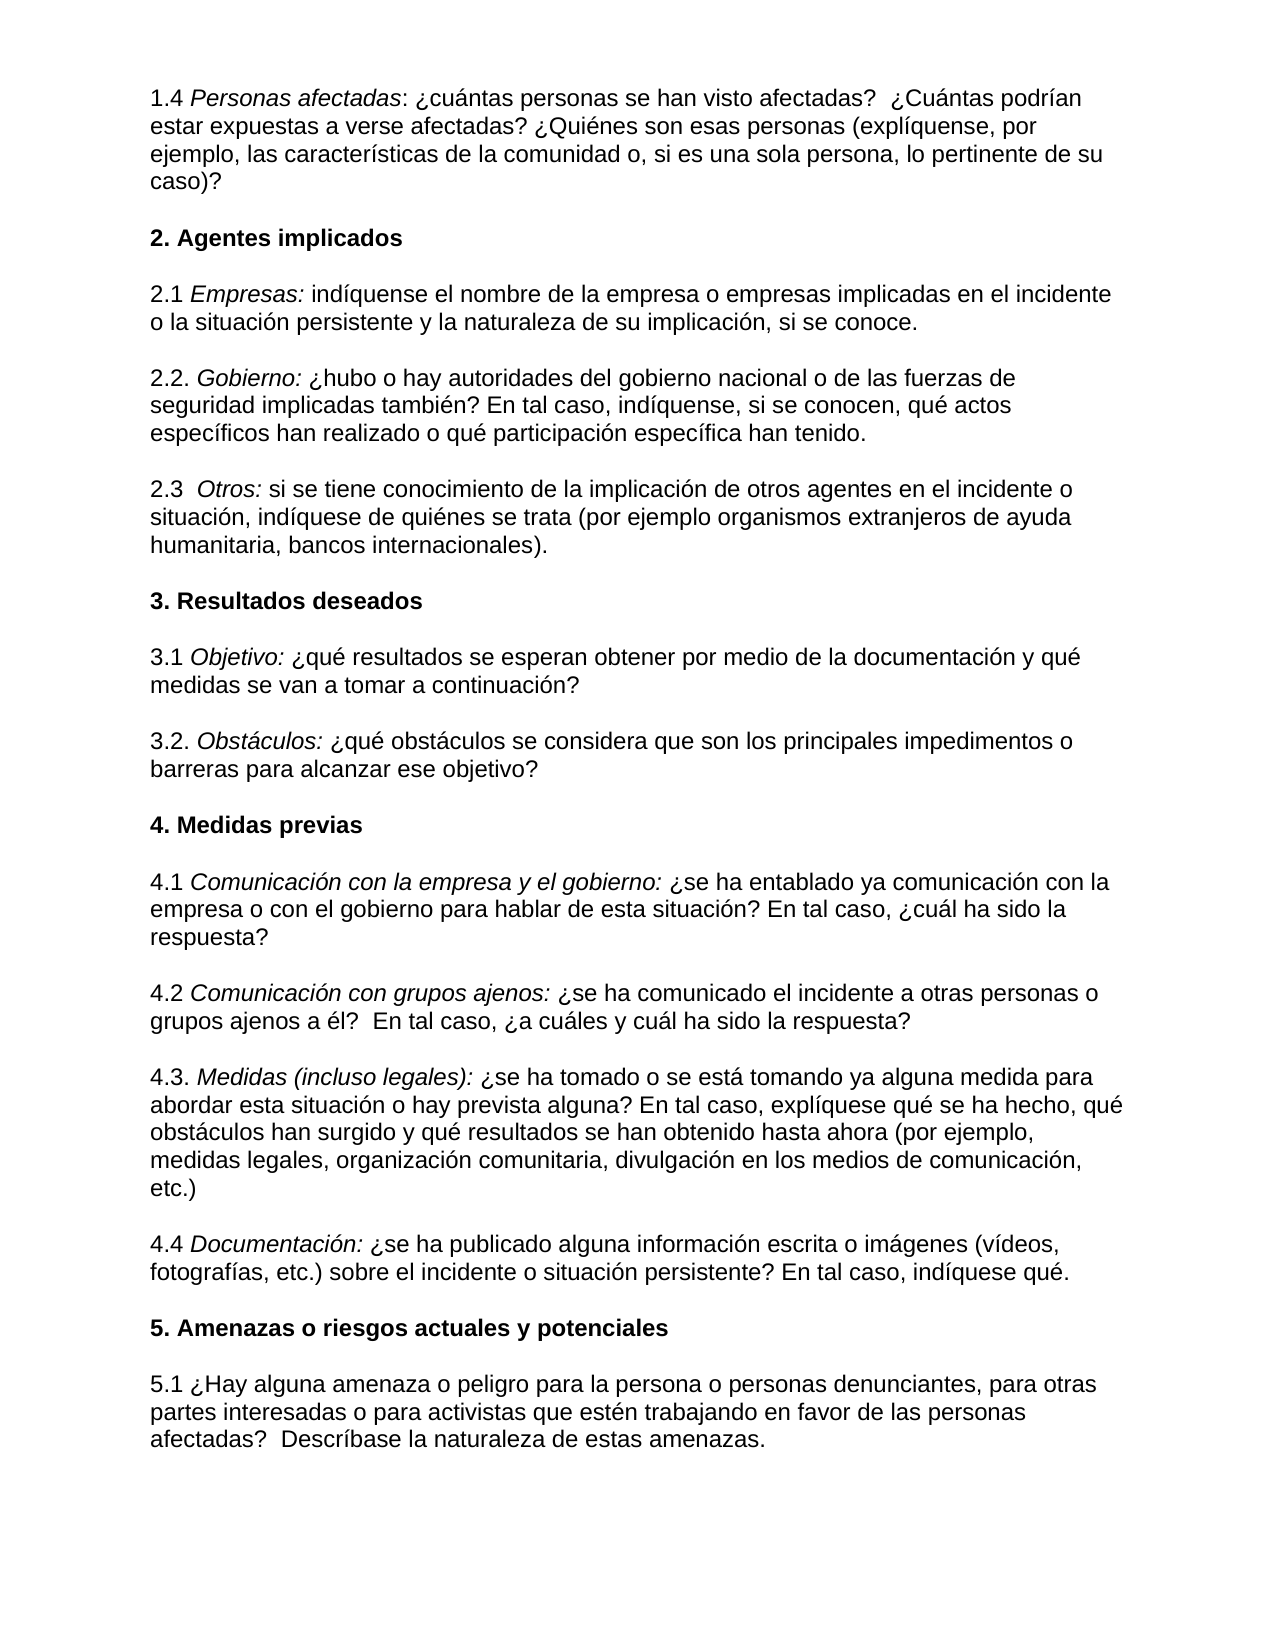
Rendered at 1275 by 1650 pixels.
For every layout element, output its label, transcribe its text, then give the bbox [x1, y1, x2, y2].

text 4.3. Medidas (incluso legales): ¿se ha tomado o se está tomando ya alguna medida para abordar esta situación o hay prevista alguna? En tal caso, explíquese qué se ha hecho, qué obstáculos han surgido y qué resultados se han obtenido hasta ahora (por ejemplo, medidas legales, organización comunitaria, divulgación en los medios de comunicación, etc.) [150, 1063, 1125, 1201]
text 4. Medidas previas [150, 811, 1125, 839]
text 2.1 Empresas: indíquense el nombre de la empresa o empresas implicadas en el incidente o la situación persistente y la naturaleza de su implicación, si se conoce. [150, 280, 1125, 335]
text 3.1 Objetivo: ¿qué resultados se esperan obtener por medio de la documentación y qué medidas se van a tomar a continuación? [150, 643, 1125, 698]
text 3.2. Obstáculos: ¿qué obstáculos se considera que son los principales impedimentos o barreras para alcanzar ese objetivo? [150, 727, 1125, 782]
text 4.2 Comunicación con grupos ajenos: ¿se ha comunicado el incidente a otras personas o grupos ajenos a él? En tal caso, ¿a cuáles y cuál ha sido la respuesta? [150, 979, 1125, 1034]
text 2.3 Otros: si se tiene conocimiento de la implicación de otros agentes en el incidente o situación, indíquese de quiénes se trata (por ejemplo organismos extranjeros de ayuda humanitaria, bancos internacionales). [150, 475, 1125, 558]
text 1.4 Personas afectadas: ¿cuántas personas se han visto afectadas? ¿Cuántas podrían estar expuestas a verse afectadas? ¿Quiénes son esas personas (explíquense, por ejemplo, las características de la comunidad o, si es una sola persona, lo pertinente de su caso)? [150, 84, 1125, 195]
text 2.2. Gobierno: ¿hubo o hay autoridades del gobierno nacional o de las fuerzas de seguridad implicadas también? En tal caso, indíquense, si se conocen, qué actos específicos han realizado o qué participación específica han tenido. [150, 364, 1125, 447]
text 4.1 Comunicación con la empresa y el gobierno: ¿se ha entablado ya comunicación con la empresa o con el gobierno para hablar de esta situación? En tal caso, ¿cuál ha sido la respuesta? [150, 868, 1125, 950]
text 3. Resultados deseados [150, 587, 1125, 614]
text 2. Agentes implicados [150, 223, 1125, 251]
text 5. Amenazas o riesgos actuales y potenciales [150, 1314, 1125, 1341]
text 5.1 ¿Hay alguna amenaza o peligro para la persona o personas denunciantes, para otras partes interesadas o para activistas que estén trabajando en favor de las personas afectadas? Descríbase la naturaleza de estas amenazas. [150, 1370, 1125, 1453]
text 4.4 Documentación: ¿se ha publicado alguna información escrita o imágenes (vídeos, fotografías, etc.) sobre el incidente o situación persistente? En tal caso, indíquese qué. [150, 1230, 1125, 1285]
